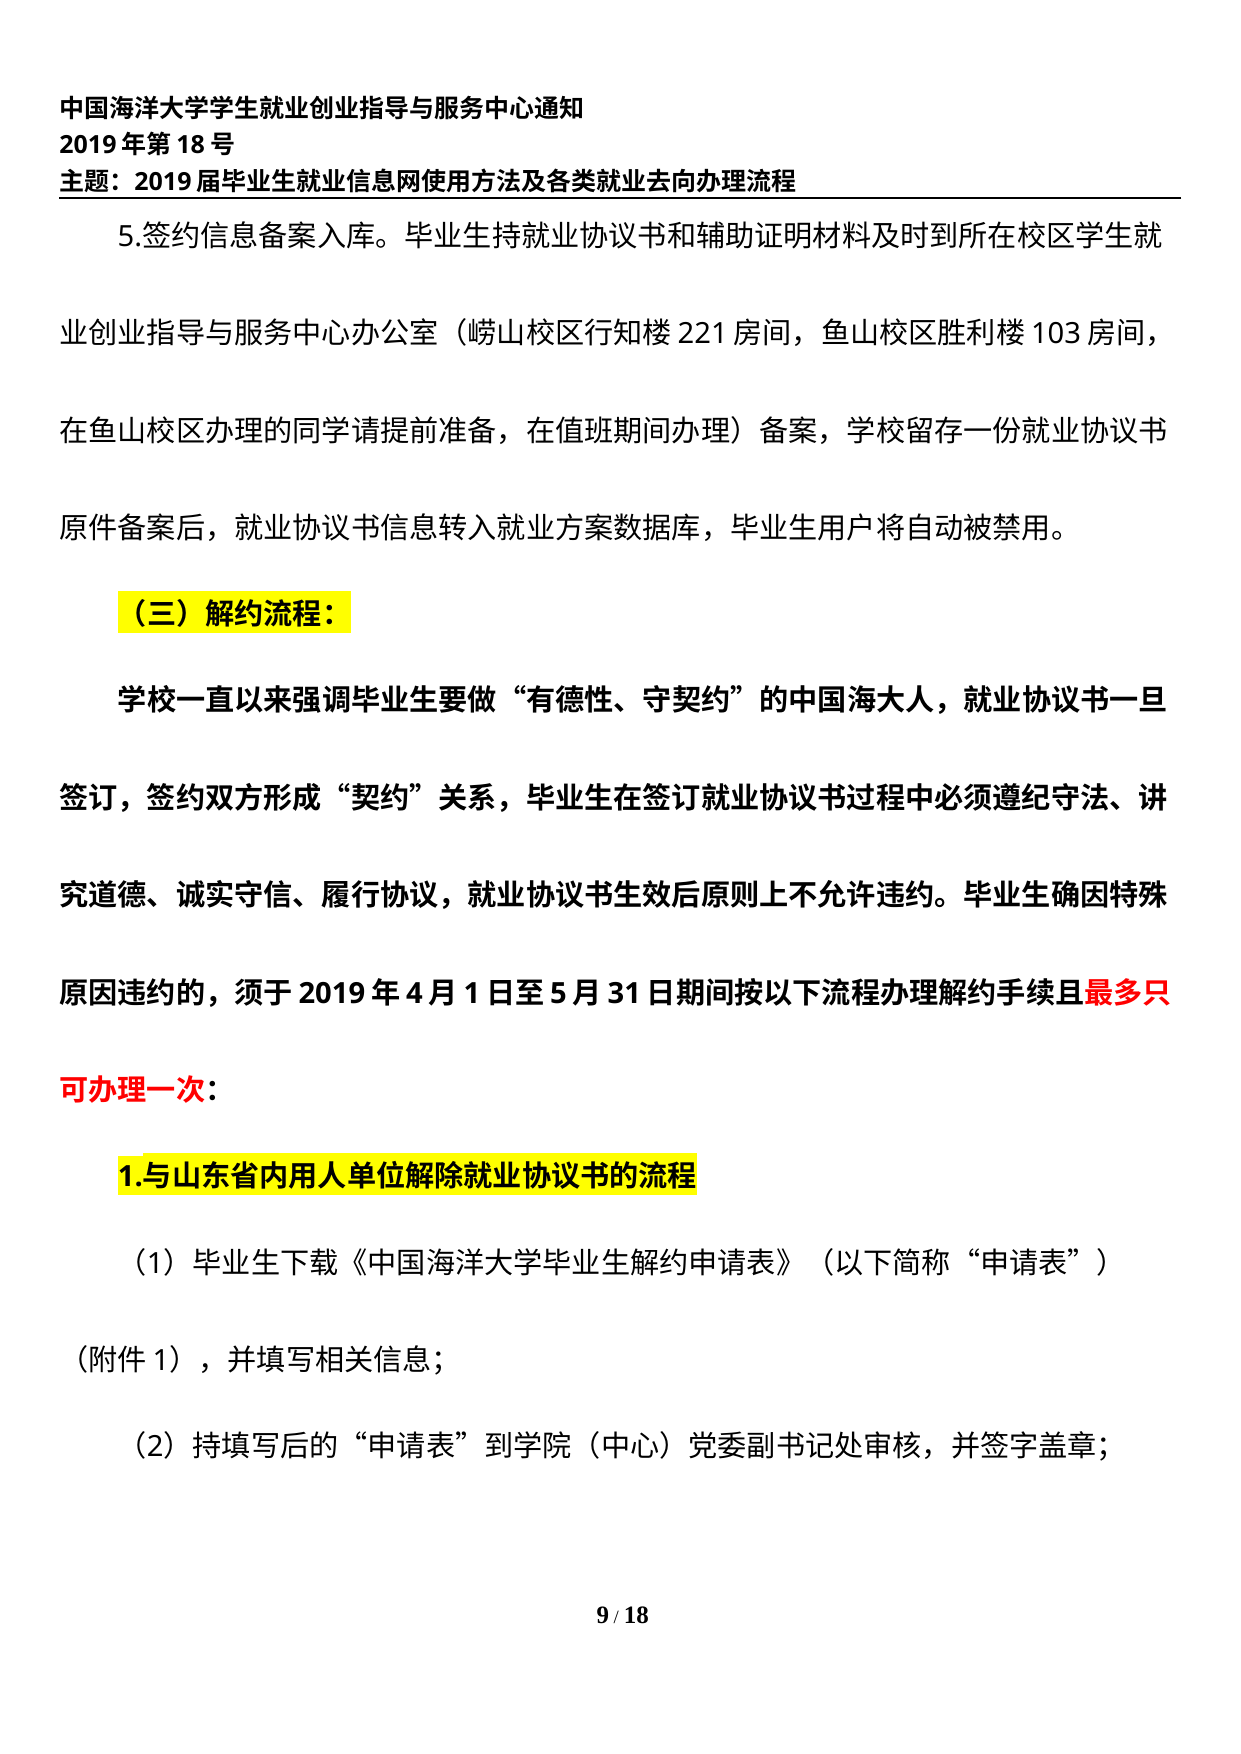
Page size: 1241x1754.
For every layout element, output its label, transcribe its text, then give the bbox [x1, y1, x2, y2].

text 学校一直以来强调毕业生要做“有德性、守契约”的中国海大人，就业协议书一旦签订，签约双方形成“契约”关系，毕业生在签订就业协议书过程中必须遵纪守法、讲究道德、诚实守信、履行协议，就业协议书生效后原则上不允许违约。毕业生确因特殊原因违约的，须于2019年4月1日至5月31日期间按以下流程办理解约手续且最多只可办理一次： [59, 666, 1181, 1121]
text （三）解约流程： [59, 579, 1181, 644]
text 5.签约信息备案入库。毕业生持就业协议书和辅助证明材料及时到所在校区学生就业创业指导与服务中心办公室（崂山校区行知楼221房间，鱼山校区胜利楼103房间，在鱼山校区办理的同学请提前准备，在值班期间办理）备案，学校留存一份就业协议书原件备案后，就业协议书信息转入就业方案数据库，毕业生用户将自动被禁用。 [59, 201, 1181, 558]
text （2）持填写后的“申请表”到学院（中心）党委副书记处审核，并签字盖章； [59, 1412, 1181, 1477]
text （1）毕业生下载《中国海洋大学毕业生解约申请表》（以下简称“申请表”）（附件1），并填写相关信息； [59, 1228, 1181, 1390]
text 1.与山东省内用人单位解除就业协议书的流程 [59, 1142, 1181, 1207]
